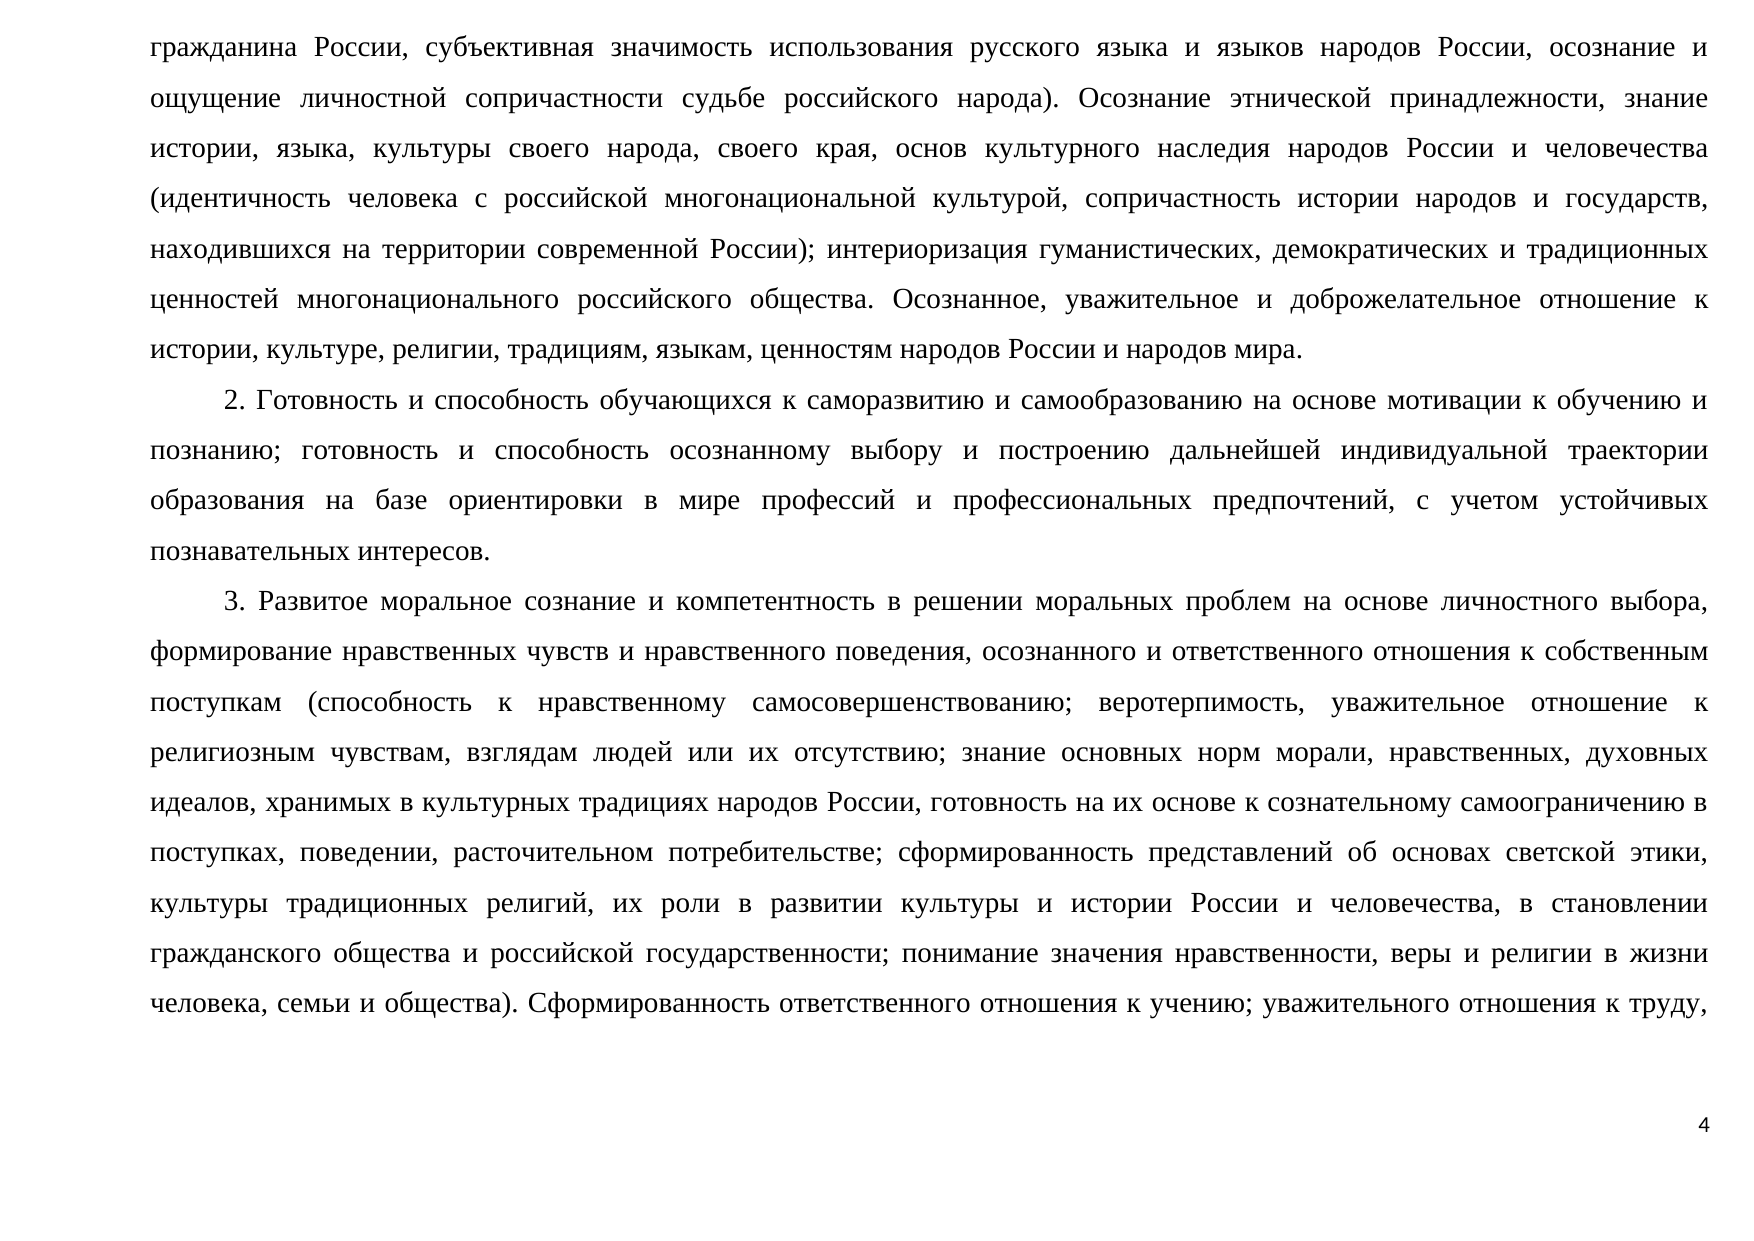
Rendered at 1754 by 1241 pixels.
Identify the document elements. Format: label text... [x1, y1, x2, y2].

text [150, 29, 1709, 365]
text 2. Готовность и способность обучающихся к саморазвитию и самообразованию на основе мотивации к обучению и познанию; готовность и способность осознанному выбору и построению дальнейшей индивидуальной траектории образования на базе ориентировки в мире профессий и профессиональных предпочтений, с учетом устойчивых познавательных интересов. [150, 382, 1709, 566]
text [150, 583, 1709, 1019]
